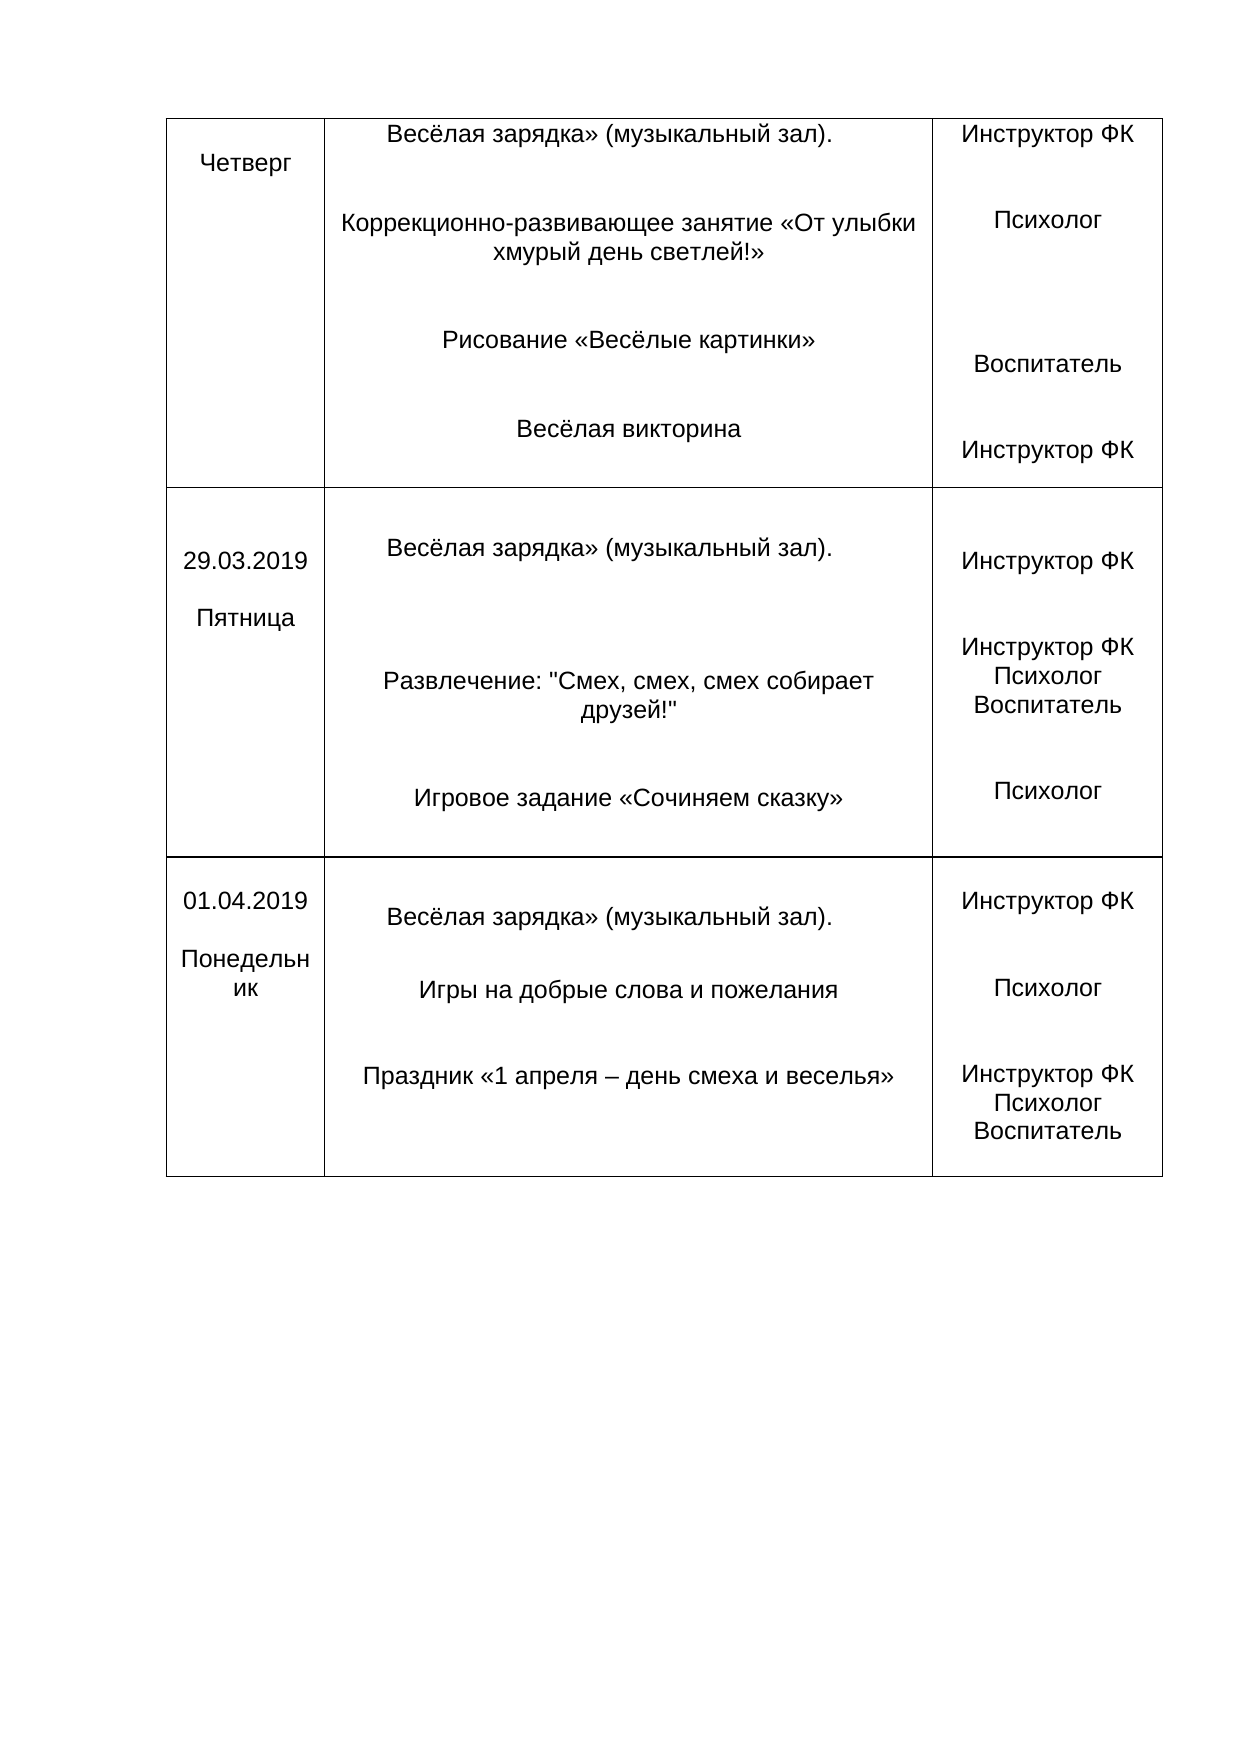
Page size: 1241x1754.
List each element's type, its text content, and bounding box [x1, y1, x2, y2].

table_cell 29.03.2019 Пятница [167, 488, 324, 856]
table_cell 01.04.2019 Понедельник [167, 858, 324, 1176]
table_cell Весёлая зарядка» (музыкальный зал). Игры на добрые слова и пожелания Праздник «1 апреля – день смеха и веселья» [325, 858, 932, 1176]
table_cell Инструктор ФК Инструктор ФК Психолог Воспитатель Психолог [933, 488, 1162, 856]
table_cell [325, 119, 932, 487]
table_cell 28.03.2019 Четверг [167, 119, 324, 487]
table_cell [933, 119, 1162, 487]
table_cell Весёлая зарядка» (музыкальный зал). Развлечение: "Смех, смех, смех собирает друзей!" Игровое задание «Сочиняем сказку» [325, 488, 932, 856]
table_cell Инструктор ФК Психолог Инструктор ФК Психолог Воспитатель [933, 858, 1162, 1176]
